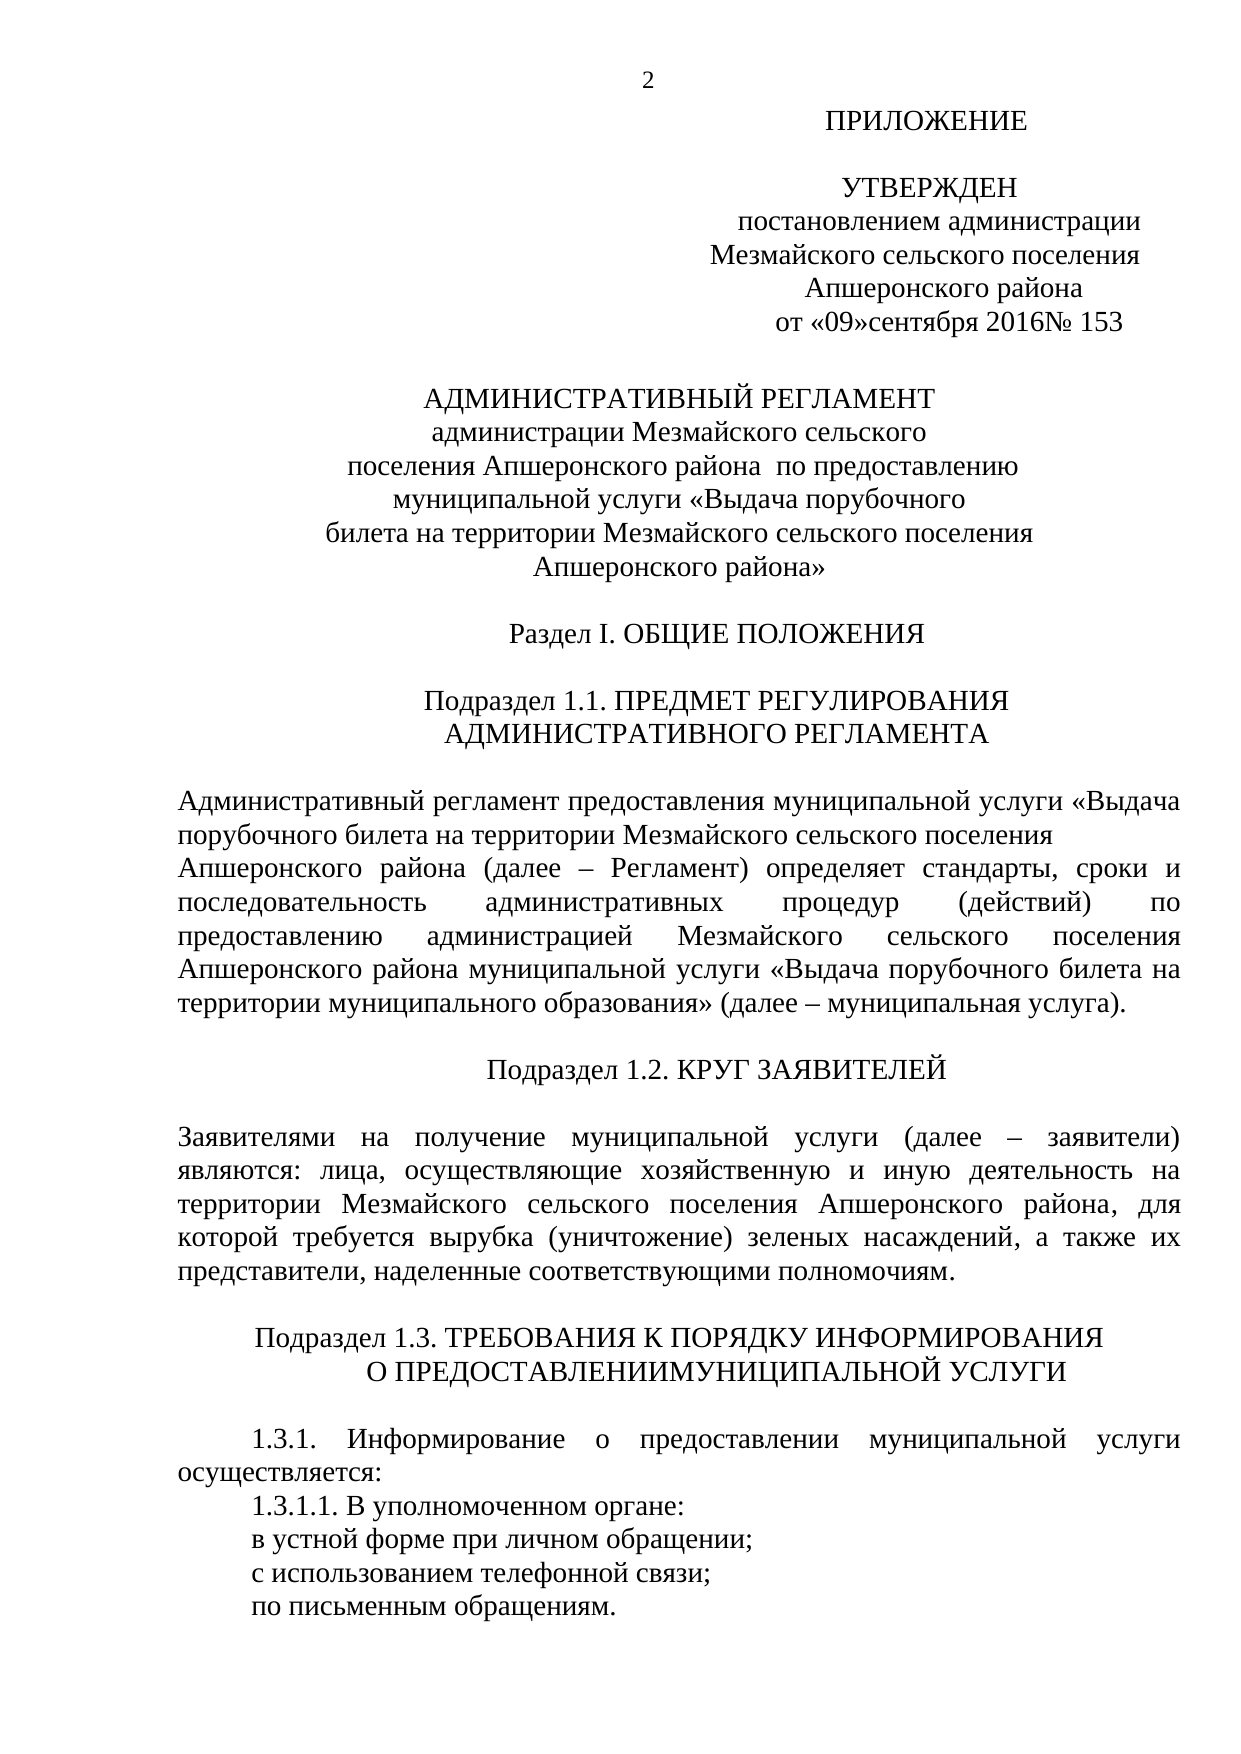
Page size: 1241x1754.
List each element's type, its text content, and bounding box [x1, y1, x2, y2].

text билета на территории Мезмайского сельского поселения [177, 515, 1181, 549]
text Мезмайского сельского поселения [177, 237, 1181, 270]
text Подраздел 1.2. КРУГ ЗАЯВИТЕЛЕЙ [177, 1052, 1181, 1085]
text администрации Мезмайского сельского [177, 414, 1181, 448]
text поселения Апшеронского района по предоставлению [177, 448, 1181, 482]
text Заявителями на получение муниципальной услуги (далее – заявители) являются: лица, осуществляющие хозяйственную и иную деятельность на территории Мезмайского сельского поселения Апшеронского района, для которой требуется вырубка (уничтожение) зеленых насаждений, а также их представители, наделенные соответствующими полномочиям. [177, 1119, 1181, 1287]
text по письменным обращениям. [177, 1588, 1181, 1622]
text УТВЕРЖДЕН [177, 170, 1181, 203]
text АДМИНИСТРАТИВНЫЙ РЕГЛАМЕНТ [177, 381, 1181, 414]
text О ПРЕДОСТАВЛЕНИИМУНИЦИПАЛЬНОЙ УСЛУГИ [177, 1354, 1181, 1387]
text 1.3.1.1. В уполномоченном органе: [177, 1488, 1181, 1521]
text в устной форме при личном обращении; [177, 1521, 1181, 1555]
text Апшеронского района (далее – Регламент) определяет стандарты, сроки и последовательность административных процедур (действий) по предоставлению администрацией Мезмайского сельского поселения Апшеронского района муниципальной услуги «Выдача порубочного билета на территории муниципального образования» (далее – муниципальная услуга). [177, 851, 1181, 1018]
text с использованием телефонной связи; [177, 1555, 1181, 1588]
text Подраздел 1.3. ТРЕБОВАНИЯ К ПОРЯДКУ ИНФОРМИРОВАНИЯ [177, 1320, 1181, 1354]
text АДМИНИСТРАТИВНОГО РЕГЛАМЕНТА [177, 716, 1181, 750]
text муниципальной услуги «Выдача порубочного [177, 482, 1181, 515]
text Подраздел 1.1. ПРЕДМЕТ РЕГУЛИРОВАНИЯ [177, 683, 1181, 716]
text 1.3.1. Информирование о предоставлении муниципальной услуги осуществляется: [177, 1421, 1181, 1488]
text Административный регламент предоставления муниципальной услуги «Выдача порубочного билета на территории Мезмайского сельского поселения [177, 783, 1181, 851]
text Раздел I. ОБЩИЕ ПОЛОЖЕНИЯ [177, 616, 1181, 649]
text ПРИЛОЖЕНИЕ [177, 103, 1181, 136]
text постановлением администрации [177, 203, 1181, 237]
text Апшеронского района от «09»сентября 2016№ 153 [177, 270, 1181, 337]
text Апшеронского района» [177, 549, 1181, 582]
